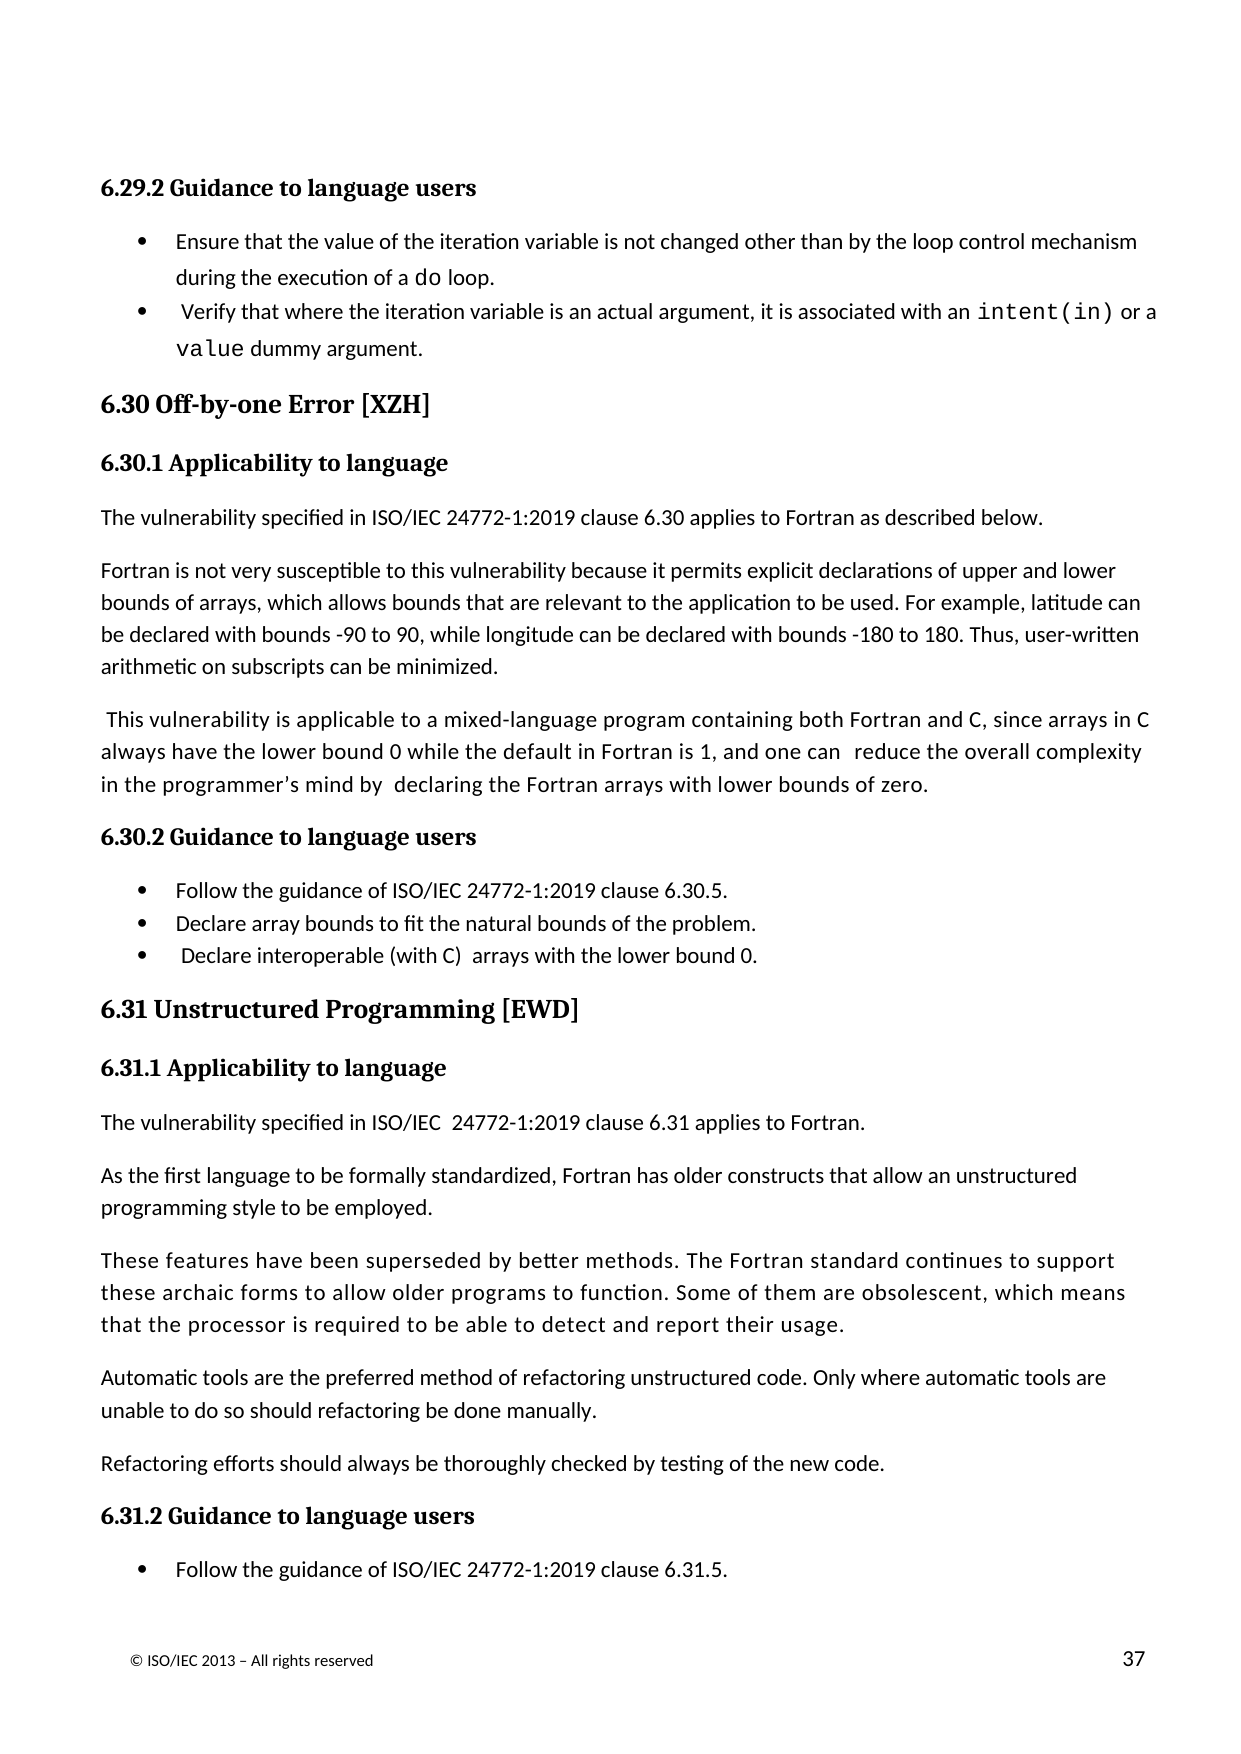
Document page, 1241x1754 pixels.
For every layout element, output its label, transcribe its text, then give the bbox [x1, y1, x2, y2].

text This vulnerability is applicable to a mixed-language program containing both Fortran and C, since arrays in C always have the lower bound 0 while the default in Fortran is 1, and one can reduce the overall complexity in the programmer’s mind by declaring the Fortran arrays with lower bounds of zero. [101, 705, 1164, 798]
text As the first language to be formally standardized, Fortran has older constructs that allow an unstructured programming style to be employed. [101, 1161, 1164, 1221]
text The vulnerability specified in ISO/IEC 24772-1:2019 clause 6.31 applies to Fortran. [101, 1108, 1164, 1136]
text 6.29.2 Guidance to language users [101, 173, 1164, 202]
text 6.31.2 Guidance to language users [101, 1502, 1164, 1531]
text Fortran is not very susceptible to this vulnerability because it permits explicit declarations of upper and lower bounds of arrays, which allows bounds that are relevant to the application to be used. For example, latitude can be declared with bounds -90 to 90, while longitude can be declared with bounds -180 to 180. Thus, user-written arithmetic on subscripts can be minimized. [101, 556, 1164, 680]
subtitle 6.31 Unstructured Programming [EWD] [101, 994, 1164, 1025]
text 6.31.1 Applicability to language [101, 1054, 1164, 1083]
text Declare array bounds to fit the natural bounds of the problem. [138, 909, 1164, 937]
text Verify that where the iteration variable is an actual argument, it is associated with an intent(in) or a value dummy argument. [138, 297, 1164, 363]
text Refactoring efforts should always be thoroughly checked by testing of the new code. [101, 1449, 1164, 1477]
text 6.30.1 Applicability to language [101, 449, 1164, 478]
text Automatic tools are the preferred method of refactoring unstructured code. Only where automatic tools are unable to do so should refactoring be done manually. [101, 1363, 1164, 1424]
text These features have been superseded by better methods. The Fortran standard continues to support these archaic forms to allow older programs to function. Some of them are obsolescent, which means that the processor is required to be able to detect and report their usage. [101, 1246, 1164, 1338]
text 6.30.2 Guidance to language users [101, 823, 1164, 851]
text Declare interoperable (with C) arrays with the lower bound 0. [138, 941, 1164, 969]
text The vulnerability specified in ISO/IEC 24772-1:2019 clause 6.30 applies to Fortran as described below. [101, 503, 1164, 531]
text Ensure that the value of the iteration variable is not changed other than by the loop control mechanism during the execution of a do loop. [138, 227, 1164, 292]
subtitle 6.30 Off-by-one Error [XZH] [101, 389, 1164, 420]
text Follow the guidance of ISO/IEC 24772-1:2019 clause 6.31.5. [138, 1556, 1164, 1584]
text Follow the guidance of ISO/IEC 24772-1:2019 clause 6.30.5. [138, 877, 1164, 904]
